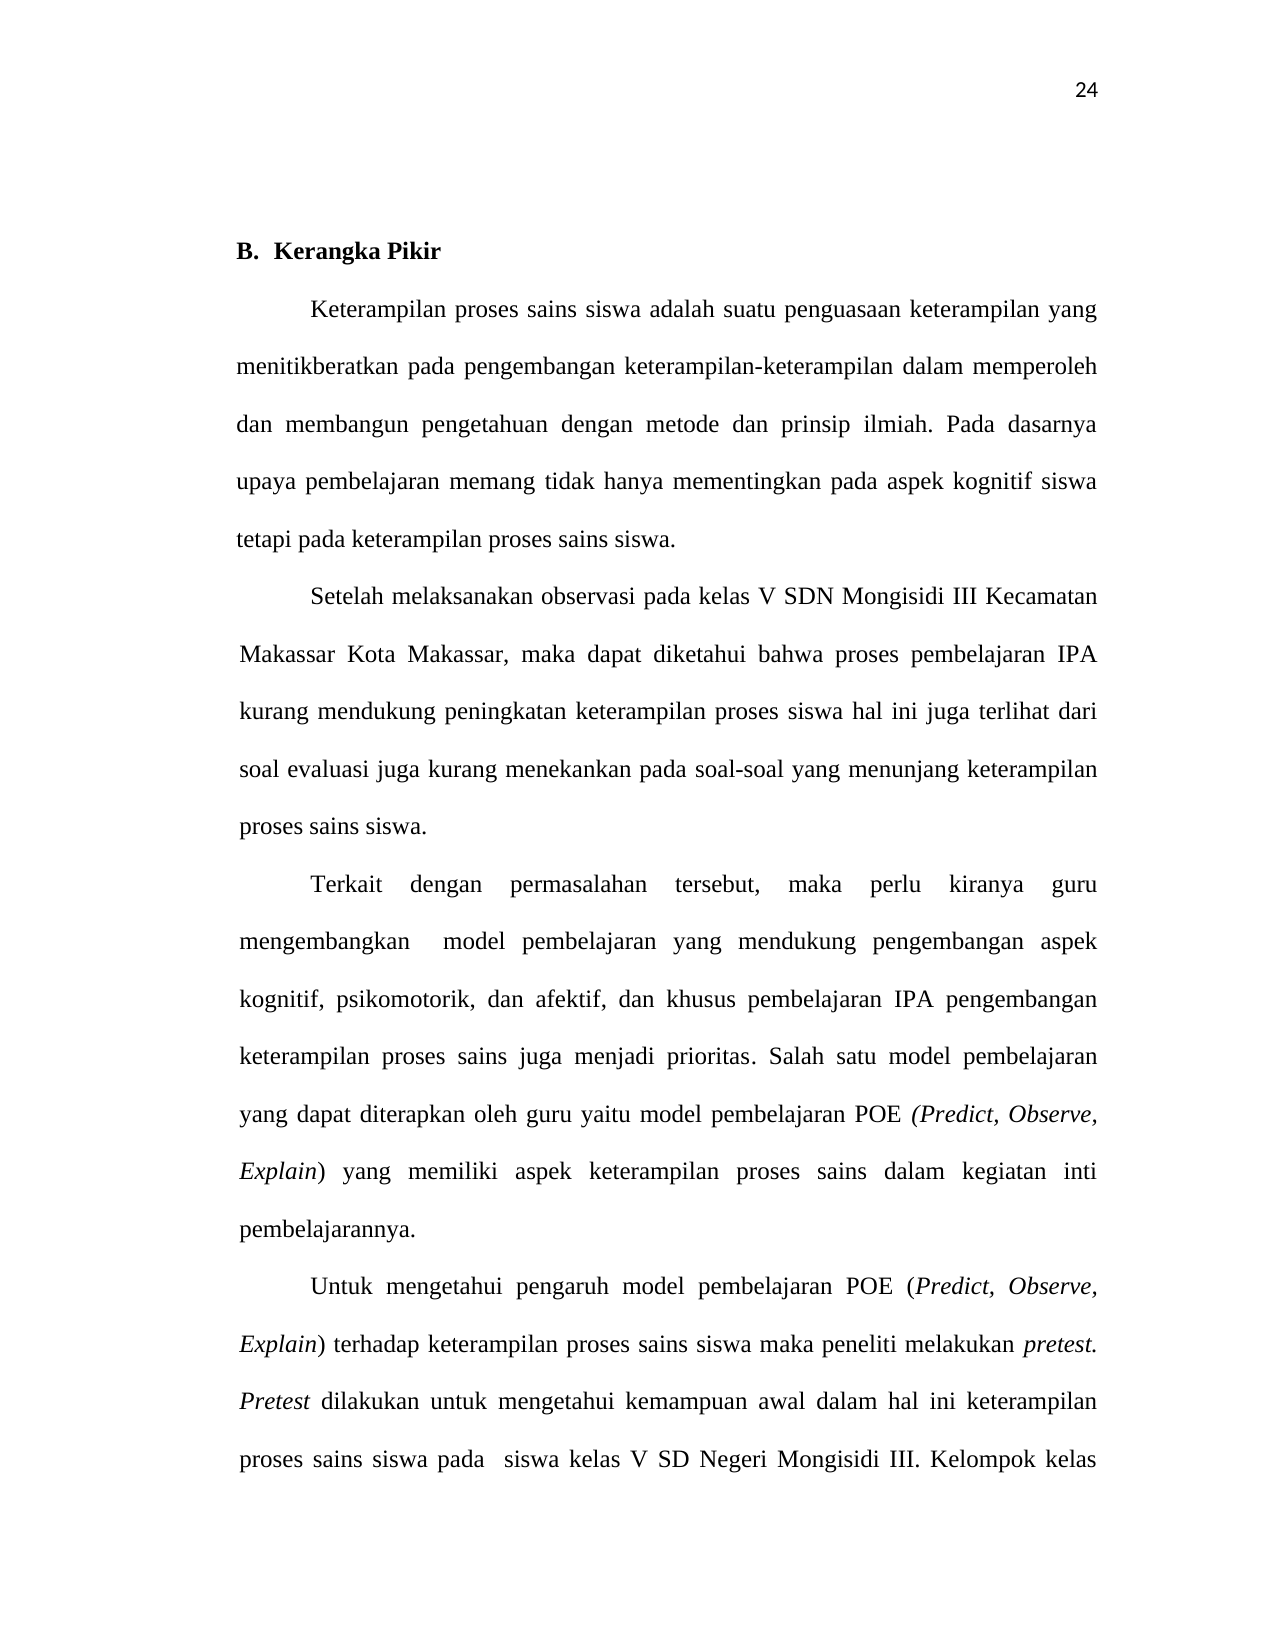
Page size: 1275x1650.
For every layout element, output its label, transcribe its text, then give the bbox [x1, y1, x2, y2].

text Setelah melaksanakan observasi pada kelas V SDN Mongisidi III Kecamatan Makassar Kota Makassar, maka dapat diketahui bahwa proses pembelajaran IPA kurang mendukung peningkatan keterampilan proses siswa hal ini juga terlihat dari soal evaluasi juga kurang menekankan pada soal-soal yang menunjang keterampilan proses sains siswa. [239, 581, 1098, 840]
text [239, 1271, 1098, 1472]
list Keterampilan proses sains siswa adalah suatu penguasaan keterampilan yang menitikberatkan pada pengembangan keterampilan-keterampilan dalam memperoleh dan membangun pengetahuan dengan metode dan prinsip ilmiah. Pada dasarnya upaya pembelajaran memang tidak hanya mementingkan pada aspek kognitif siswa tetapi pada keterampilan proses sains siswa. [236, 294, 1098, 552]
list Kerangka Pikir [236, 236, 1098, 265]
text Terkait dengan permasalahan tersebut, maka perlu kiranya guru mengembangkan model pembelajaran yang mendukung pengembangan aspek kognitif, psikomotorik, dan afektif, dan khusus pembelajaran IPA pengembangan keterampilan proses sains juga menjadi prioritas. Salah satu model pembelajaran yang dapat diterapkan oleh guru yaitu model pembelajaran POE (Predict, Observe, Explain) yang memiliki aspek keterampilan proses sains dalam kegiatan inti pembelajarannya. [239, 869, 1098, 1242]
